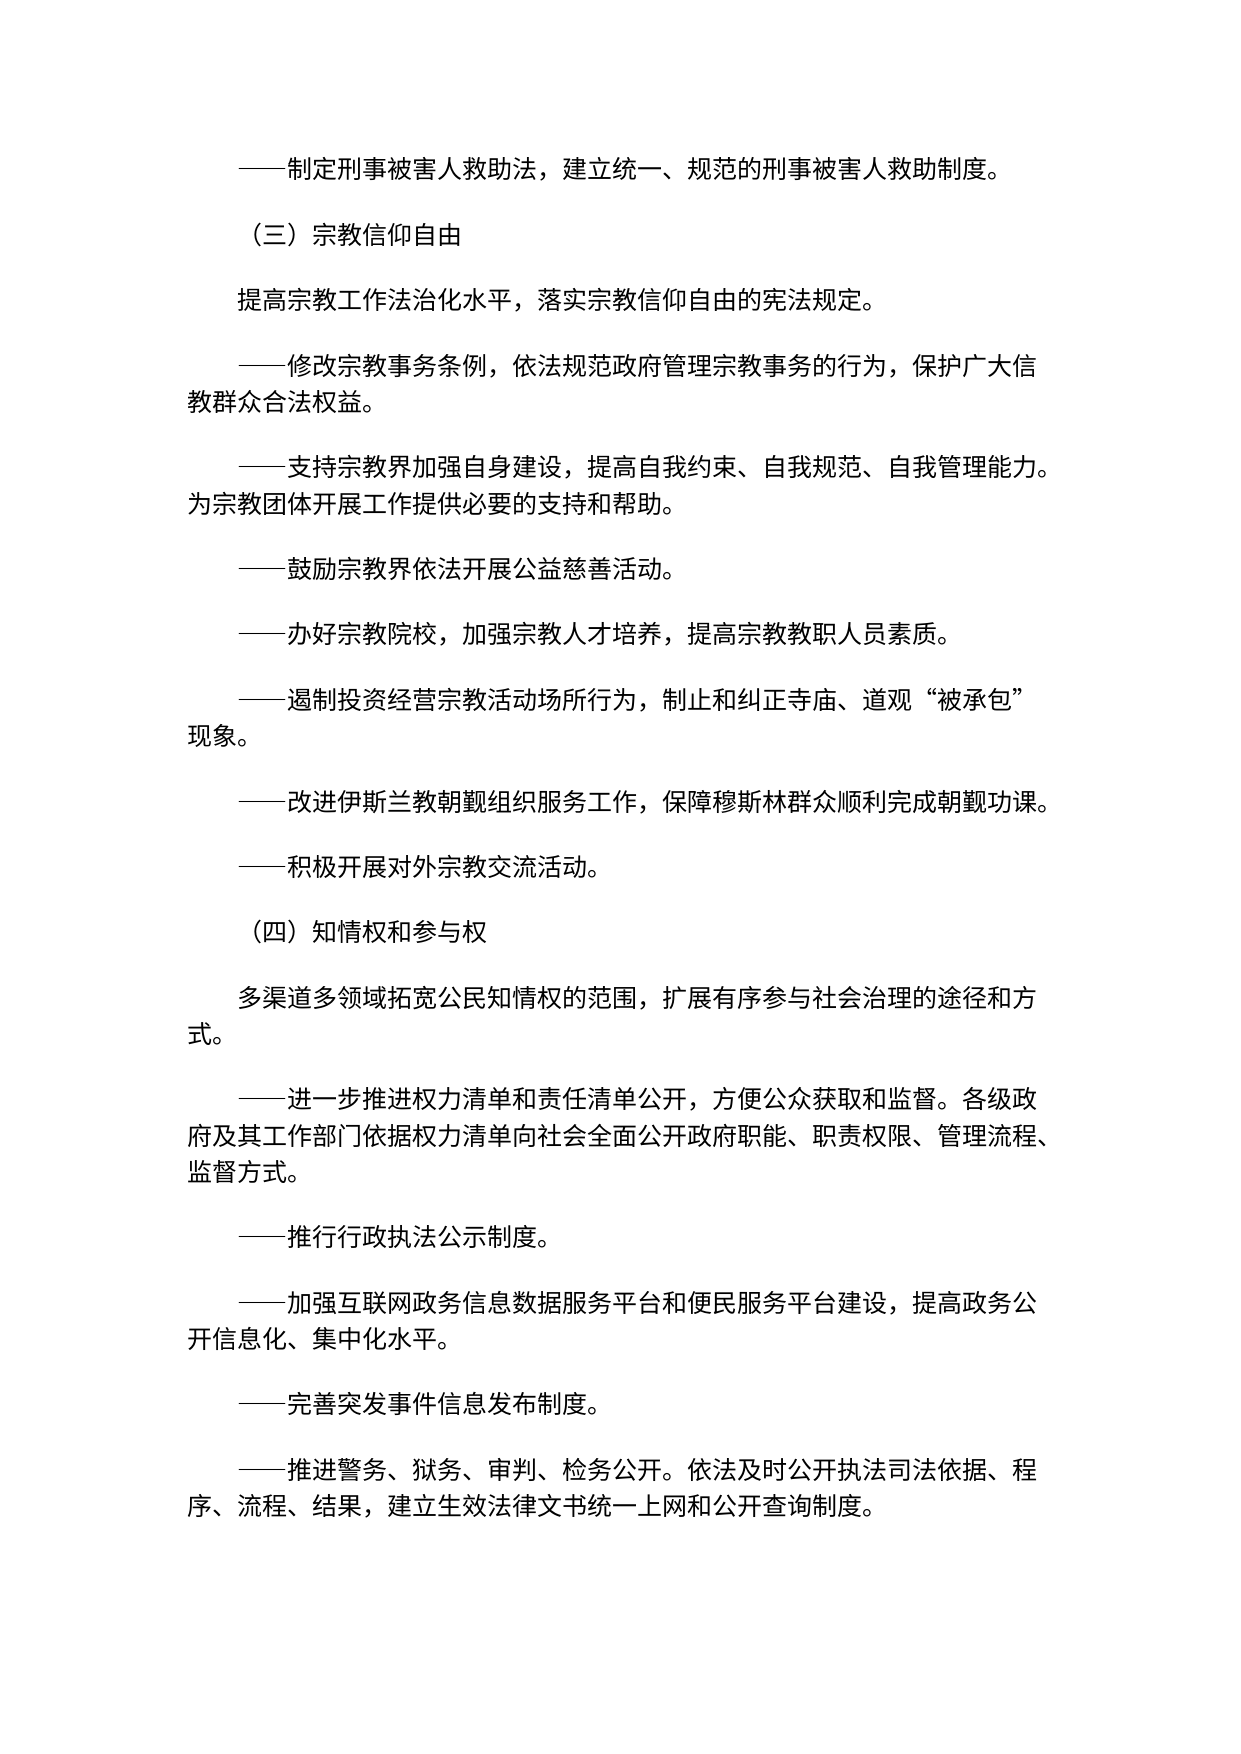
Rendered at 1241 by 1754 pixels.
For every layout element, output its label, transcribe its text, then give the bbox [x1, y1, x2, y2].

text ——支持宗教界加强自身建设，提高自我约束、自我规范、自我管理能力。为宗教团体开展工作提供必要的支持和帮助。 [187, 448, 1053, 520]
text ——鼓励宗教界依法开展公益慈善活动。 [187, 549, 1053, 586]
text ——办好宗教院校，加强宗教人才培养，提高宗教教职人员素质。 [187, 615, 1053, 651]
text ——积极开展对外宗教交流活动。 [187, 847, 1053, 884]
text ——改进伊斯兰教朝觐组织服务工作，保障穆斯林群众顺利完成朝觐功课。 [187, 782, 1053, 818]
text ——修改宗教事务条例，依法规范政府管理宗教事务的行为，保护广大信教群众合法权益。 [187, 346, 1053, 419]
text ——进一步推进权力清单和责任清单公开，方便公众获取和监督。各级政府及其工作部门依据权力清单向社会全面公开政府职能、职责权限、管理流程、监督方式。 [187, 1080, 1053, 1189]
text ——制定刑事被害人救助法，建立统一、规范的刑事被害人救助制度。 [187, 150, 1053, 186]
text （三）宗教信仰自由 [187, 215, 1053, 252]
text （四）知情权和参与权 [187, 913, 1053, 949]
text 多渠道多领域拓宽公民知情权的范围，扩展有序参与社会治理的途径和方式。 [187, 978, 1053, 1051]
text ——推进警务、狱务、审判、检务公开。依法及时公开执法司法依据、程序、流程、结果，建立生效法律文书统一上网和公开查询制度。 [187, 1450, 1053, 1523]
text ——加强互联网政务信息数据服务平台和便民服务平台建设，提高政务公开信息化、集中化水平。 [187, 1283, 1053, 1356]
text 提高宗教工作法治化水平，落实宗教信仰自由的宪法规定。 [187, 281, 1053, 317]
text ——完善突发事件信息发布制度。 [187, 1385, 1053, 1421]
text ——推行行政执法公示制度。 [187, 1218, 1053, 1254]
text ——遏制投资经营宗教活动场所行为，制止和纠正寺庙、道观“被承包”现象。 [187, 680, 1053, 753]
